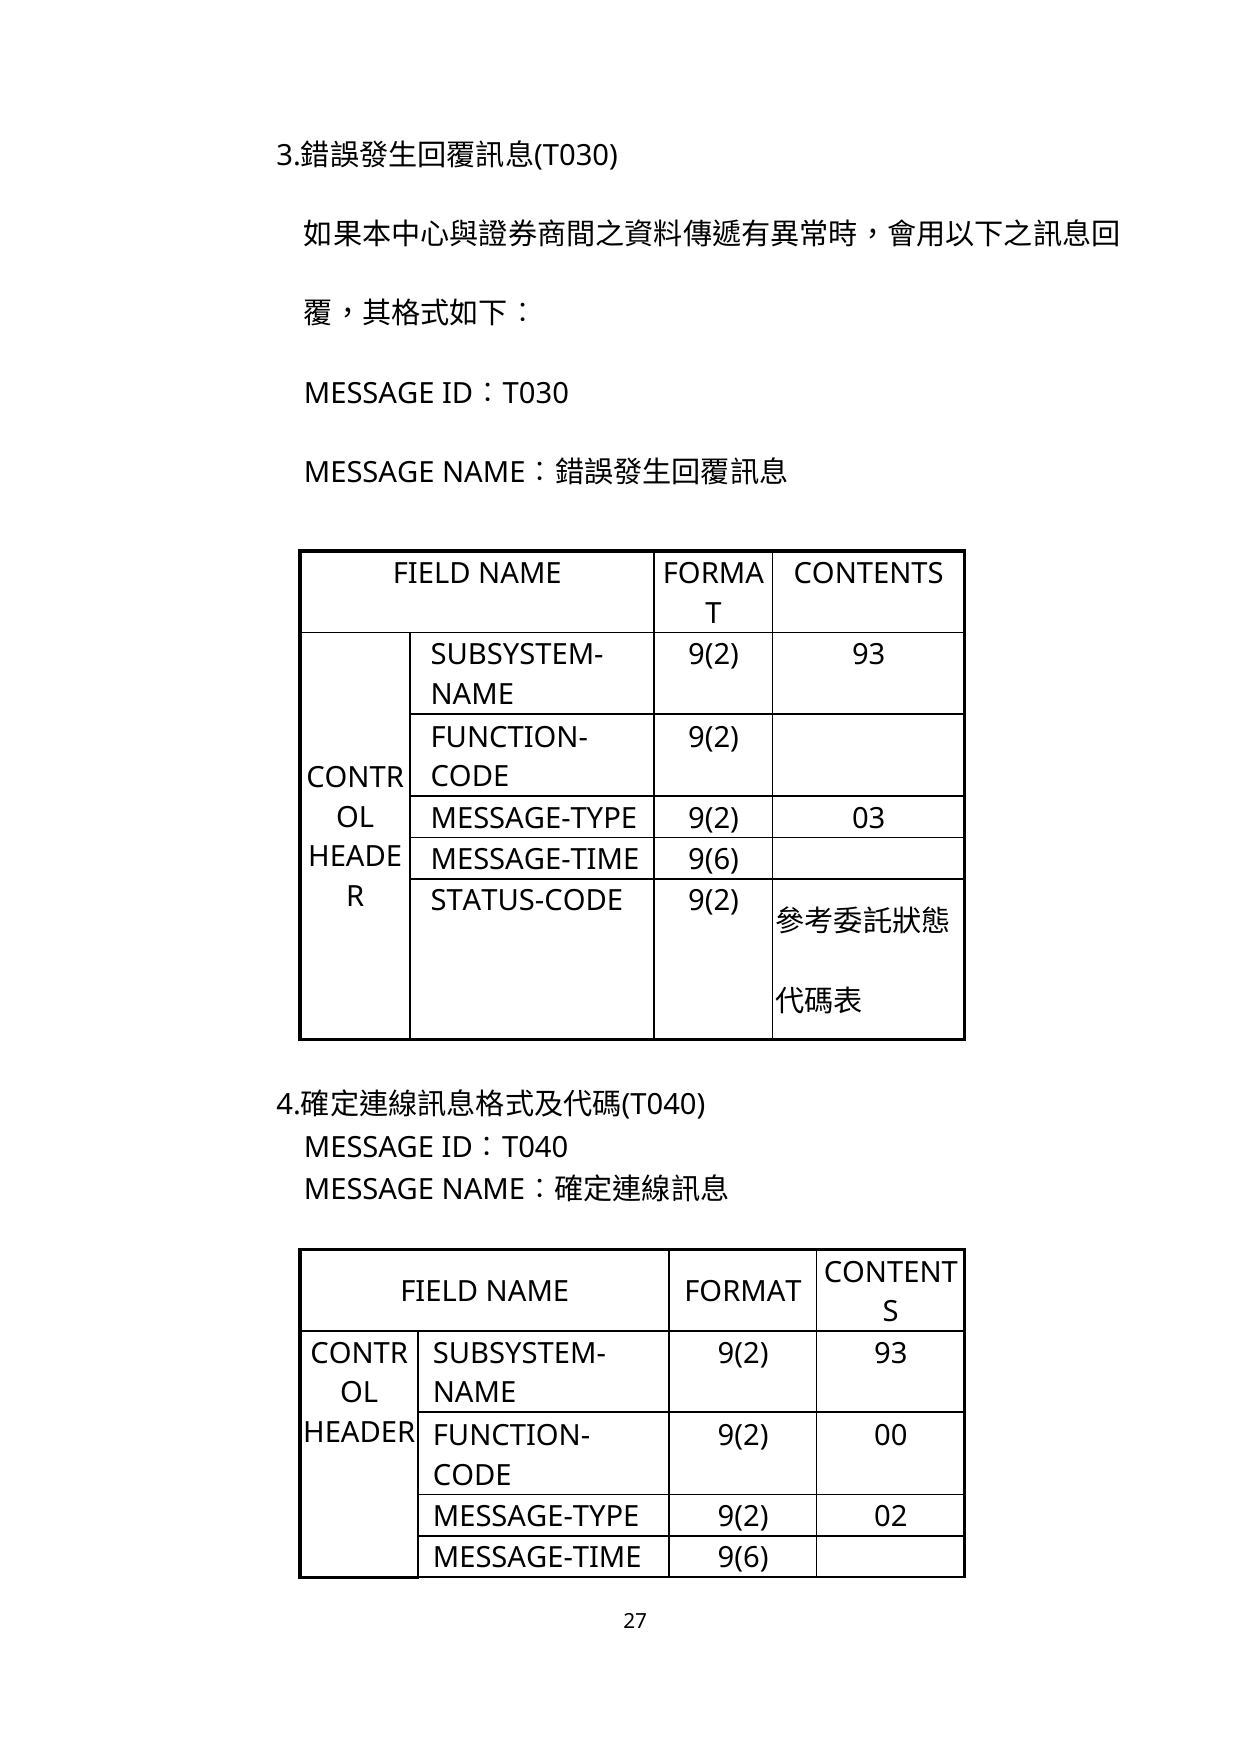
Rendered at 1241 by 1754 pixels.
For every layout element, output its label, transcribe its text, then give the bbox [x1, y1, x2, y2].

table_header FIELD NAME [302, 553, 653, 632]
table_cell 9(2) [670, 1413, 816, 1494]
table_header FIELD NAME [302, 1251, 668, 1330]
table_cell 9(2) [670, 1332, 816, 1411]
subtitle 4.確定連線訊息格式及代碼(T040) MESSAGE ID︰T040 MESSAGE NAME︰確定連線訊息 [276, 1081, 1122, 1208]
table_header CONTENTS [817, 1251, 963, 1330]
table_cell 93 [773, 633, 963, 713]
table_cell 9(2) [655, 880, 772, 1038]
table_cell MESSAGE-TYPE [419, 1495, 668, 1535]
table_header FORMAT [670, 1251, 816, 1330]
table_cell 參考委託狀態代碼表 [773, 880, 963, 1038]
table_cell MESSAGE-TIME [419, 1537, 668, 1576]
table_cell [773, 715, 963, 795]
table_cell 9(6) [655, 838, 772, 878]
table_cell 02 [817, 1495, 963, 1535]
table_cell CONTROL HEADER [302, 1332, 417, 1576]
table_cell CONTROL HEADER [302, 633, 409, 1038]
table_cell 00 [817, 1413, 963, 1494]
table_cell [817, 1537, 963, 1576]
table_cell 9(6) [670, 1537, 816, 1576]
table_cell 93 [817, 1332, 963, 1411]
table_header CONTENTS [773, 553, 963, 632]
table_cell 03 [773, 797, 963, 837]
table_cell MESSAGE-TYPE [411, 797, 653, 837]
table_cell 9(2) [655, 715, 772, 795]
table_cell 9(2) [670, 1495, 816, 1535]
table_cell 9(2) [655, 797, 772, 837]
table_cell FUNCTION-CODE [419, 1413, 668, 1494]
table_cell SUBSYSTEM-NAME [419, 1332, 668, 1411]
table_cell [773, 838, 963, 878]
table_cell STATUS-CODE [411, 880, 653, 1038]
table_cell MESSAGE-TIME [411, 838, 653, 878]
table_cell 9(2) [655, 633, 772, 713]
table_header FORMAT [655, 553, 772, 632]
table_cell SUBSYSTEM-NAME [411, 633, 653, 713]
text 3.錯誤發生回覆訊息(T030) 如果本中心與證券商間之資料傳遞有異常時，會用以下之訊息回覆，其格式如下︰ MESSAGE ID︰T030 MESSAGE NAME︰錯誤發生回覆訊息 [276, 113, 1122, 510]
table_cell FUNCTION-CODE [411, 715, 653, 795]
